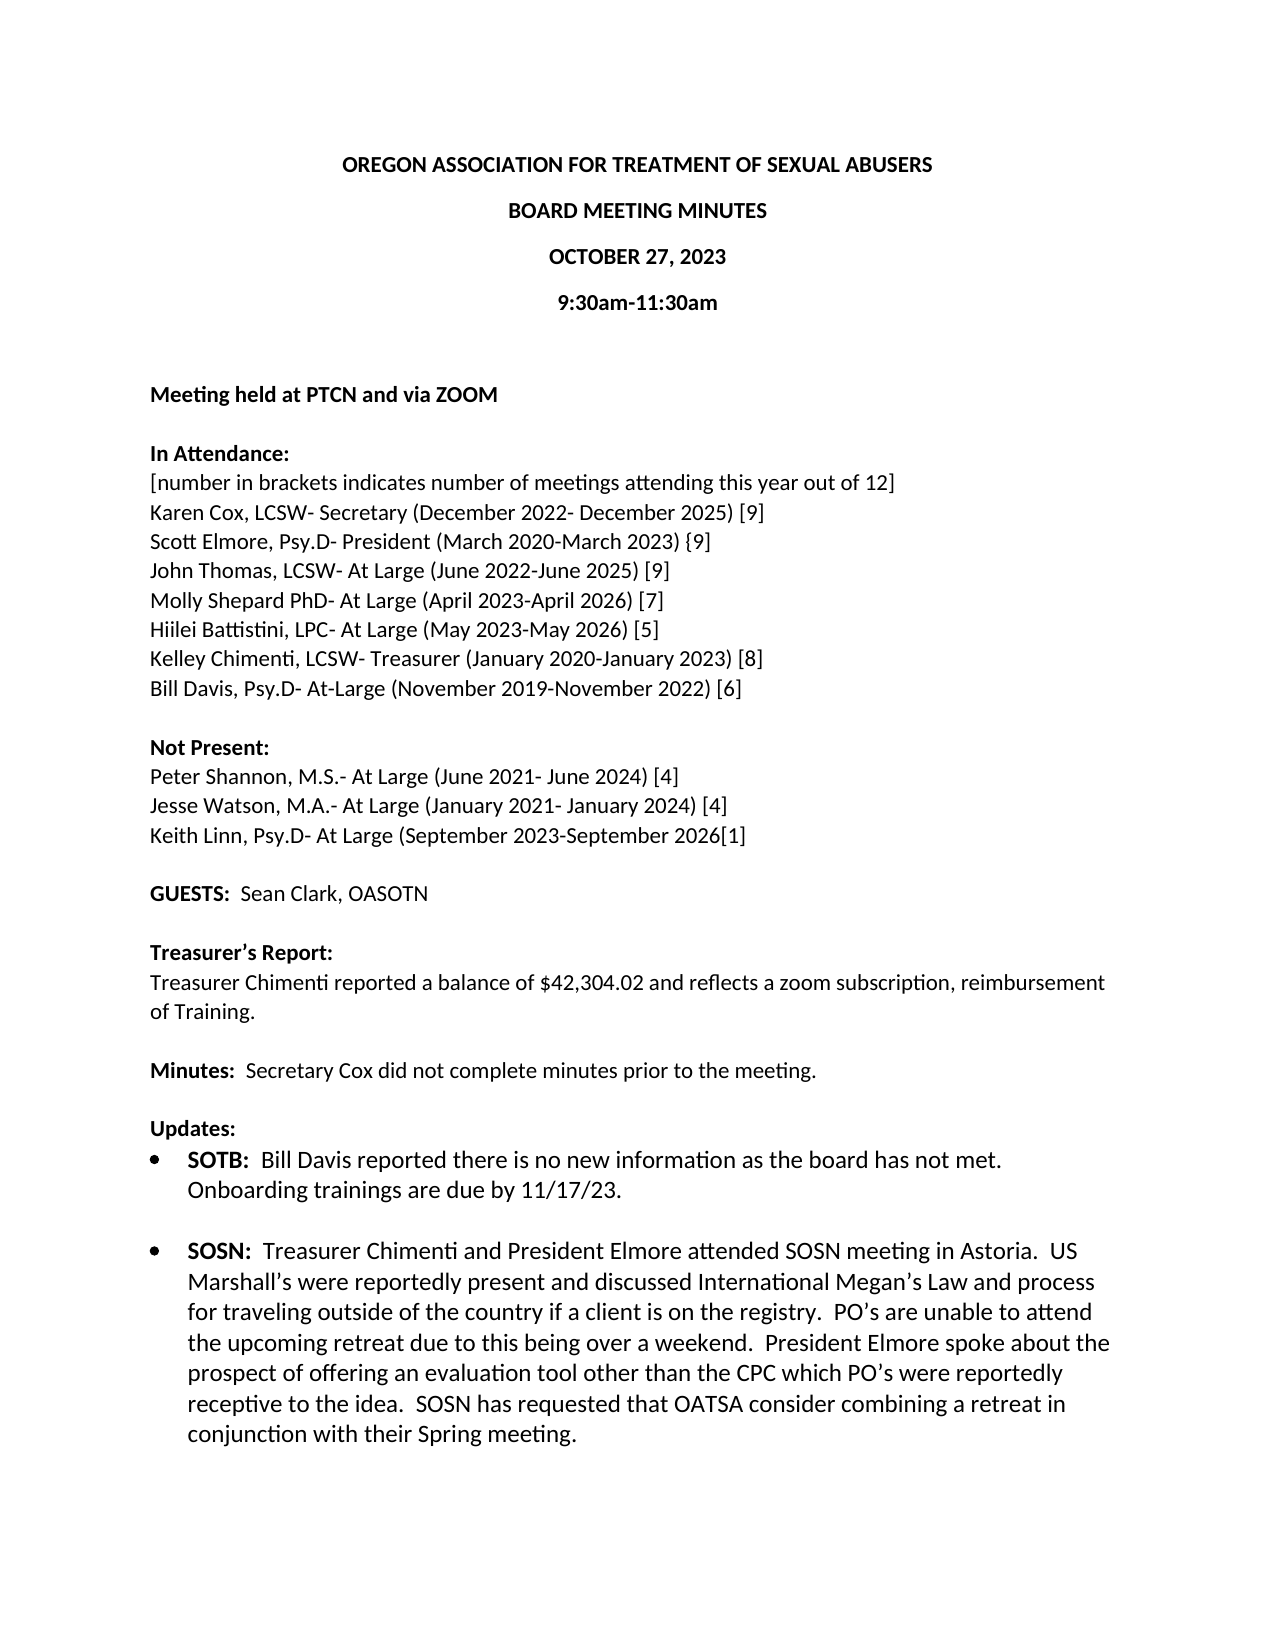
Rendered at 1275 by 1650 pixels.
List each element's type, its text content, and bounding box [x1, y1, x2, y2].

text Jesse Watson, M.A.- At Large (January 2021- January 2024) [4] [150, 791, 1125, 819]
text Peter Shannon, M.S.- At Large (June 2021- June 2024) [4] [150, 762, 1125, 790]
text Meeting held at PTCN and via ZOOM [150, 380, 1125, 408]
text In Attendance: [150, 439, 1125, 467]
text Molly Shepard PhD- At Large (April 2023-April 2026) [7] [150, 586, 1125, 614]
text [number in brackets indicates number of meetings attending this year out of 12] [150, 468, 1125, 496]
text Not Present: [150, 733, 1125, 761]
text Bill Davis, Psy.D- At-Large (November 2019-November 2022) [6] [150, 674, 1125, 702]
text 9:30am-11:30am [150, 288, 1125, 316]
text Minutes: Secretary Cox did not complete minutes prior to the meeting. [150, 1056, 1125, 1084]
text OCTOBER 27, 2023 [150, 242, 1125, 270]
text Updates: [150, 1114, 1125, 1143]
text OREGON ASSOCIATION FOR TREATMENT OF SEXUAL ABUSERS [150, 150, 1125, 178]
text Karen Cox, LCSW- Secretary (December 2022- December 2025) [9] [150, 498, 1125, 526]
list SOSN: Treasurer Chimenti and President Elmore attended SOSN meeting in Astoria. US Marshall’s were reportedly present and discussed International Megan’s Law and process for traveling outside of the country if a client is on the registry. PO’s are unable to attend the upcoming retreat due to this being over a weekend. President Elmore spoke about the prospect of offering an evaluation tool other than the CPC which PO’s were reportedly receptive to the idea. SOSN has requested that OATSA consider combining a retreat in conjunction with their Spring meeting. [150, 1236, 1125, 1449]
text Hiilei Battistini, LPC- At Large (May 2023-May 2026) [5] [150, 615, 1125, 643]
text Kelley Chimenti, LCSW- Treasurer (January 2020-January 2023) [8] [150, 644, 1125, 673]
text Treasurer Chimenti reported a balance of $42,304.02 and reflects a zoom subscription, reimbursement of Training. [150, 968, 1125, 1025]
text John Thomas, LCSW- At Large (June 2022-June 2025) [9] [150, 556, 1125, 584]
text BOARD MEETING MINUTES [150, 196, 1125, 224]
text Keith Linn, Psy.D- At Large (September 2023-September 2026[1] [150, 821, 1125, 849]
text GUESTS: Sean Clark, OASOTN [150, 879, 1125, 908]
text Treasurer’s Report: [150, 938, 1125, 966]
text Scott Elmore, Psy.D- President (March 2020-March 2023) {9] [150, 527, 1125, 555]
list SOTB: Bill Davis reported there is no new information as the board has not met. Onboarding trainings are due by 11/17/23. [150, 1144, 1125, 1205]
